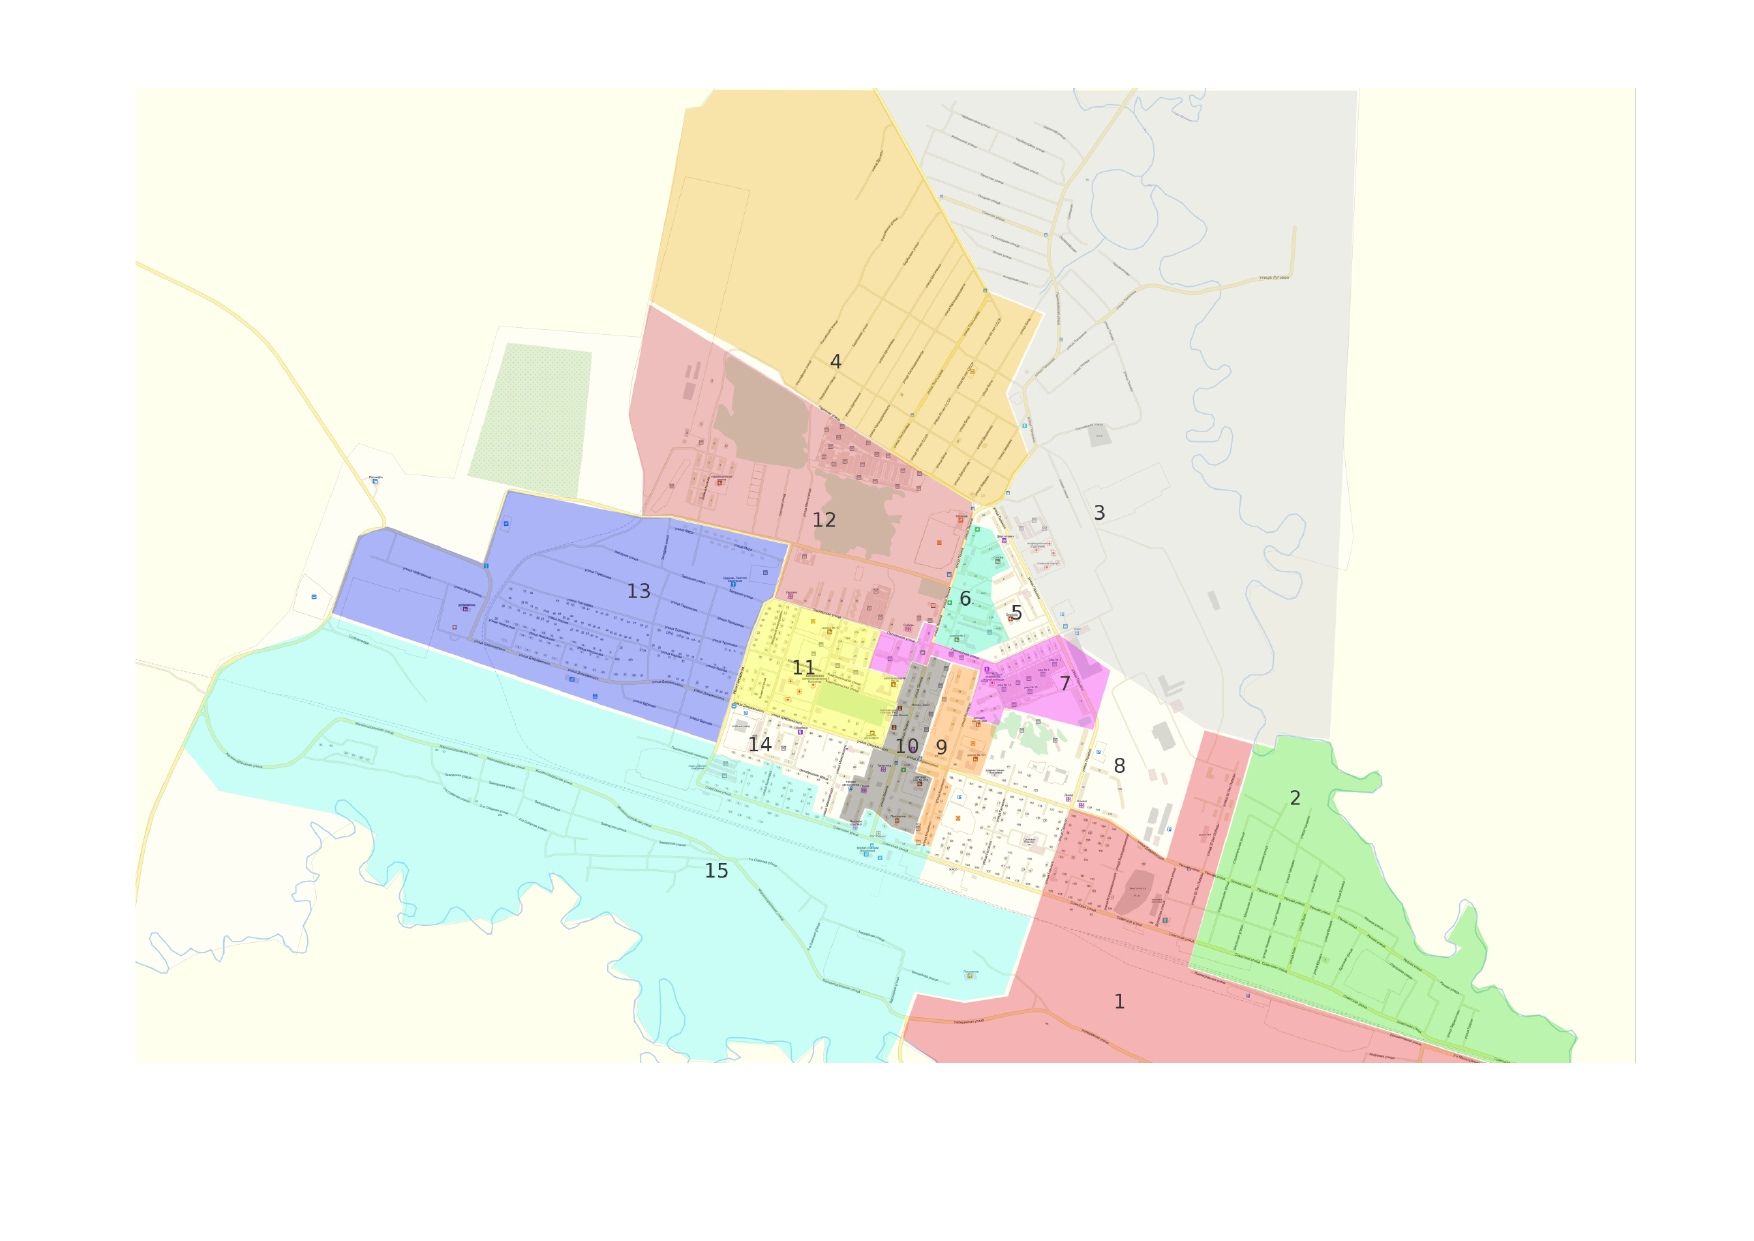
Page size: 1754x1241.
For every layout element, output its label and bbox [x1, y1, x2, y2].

picture [118, 88, 1636, 1063]
